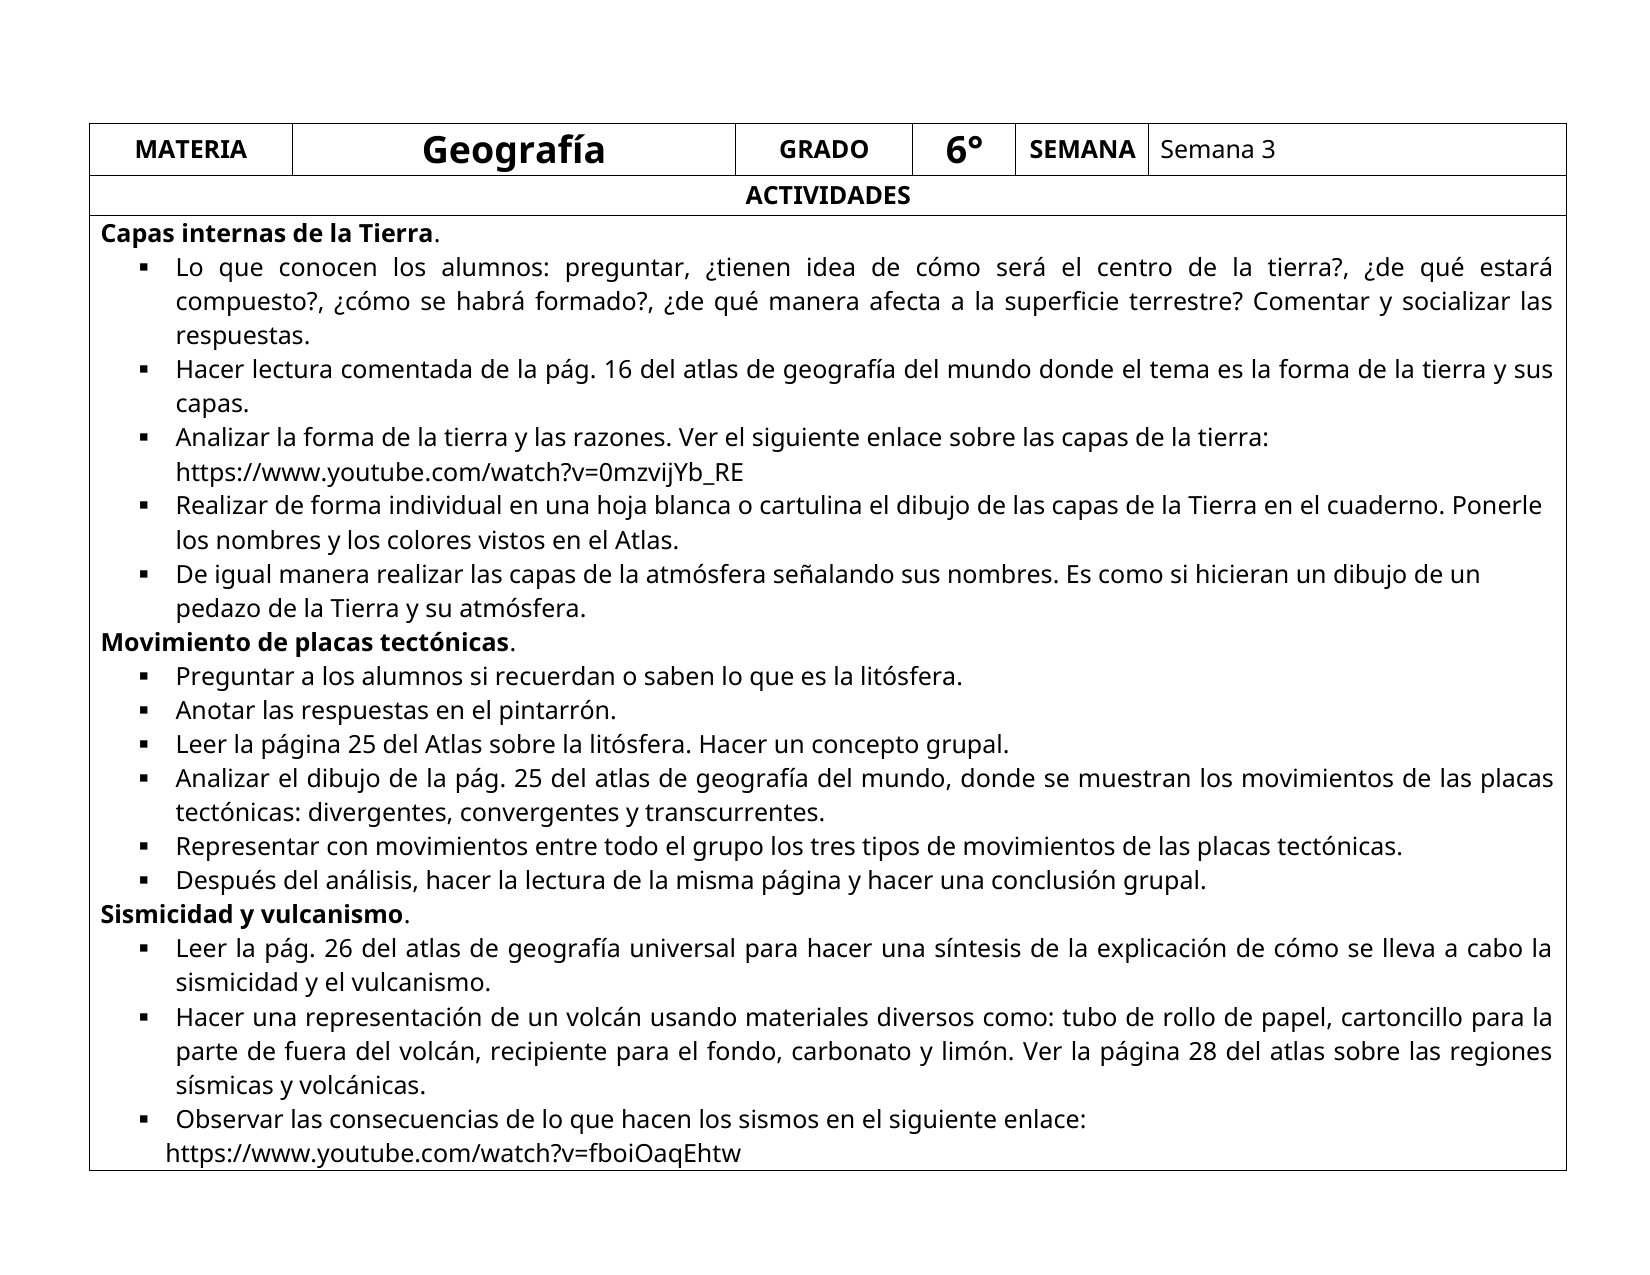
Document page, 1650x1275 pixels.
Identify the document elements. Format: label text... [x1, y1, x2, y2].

table_cell ACTIVIDADES [90, 176, 1566, 215]
table_header GRADO [736, 124, 912, 175]
table_header MATERIA [90, 124, 292, 175]
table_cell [90, 216, 1566, 1169]
table_header 6° [913, 124, 1015, 175]
table_header Semana 3 [1149, 124, 1566, 175]
table_header Geografía [293, 124, 735, 175]
table_header SEMANA [1016, 124, 1148, 175]
